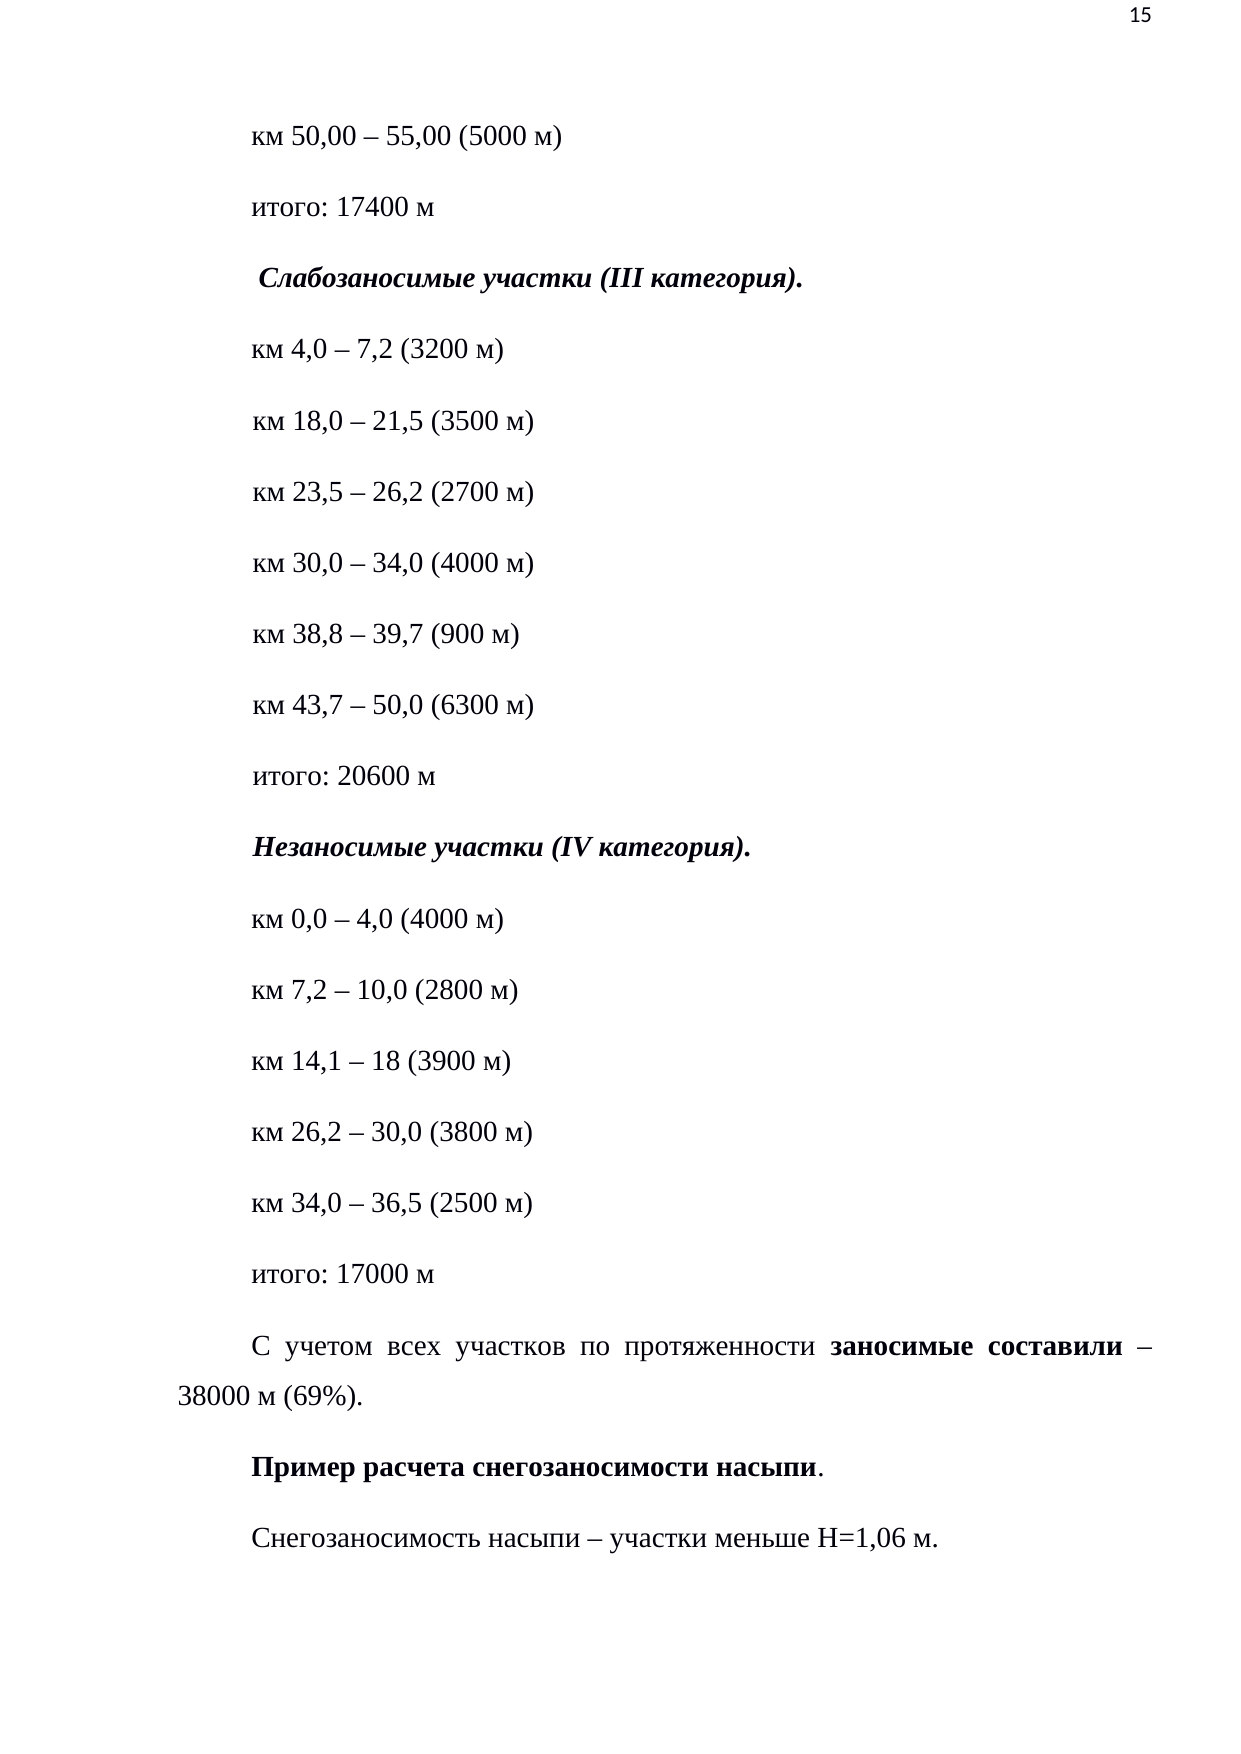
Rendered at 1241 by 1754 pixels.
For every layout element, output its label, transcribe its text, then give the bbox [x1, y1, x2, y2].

text км 43,7 – 50,0 (6300 м) [177, 687, 1152, 721]
text км 26,2 – 30,0 (3800 м) [177, 1114, 1152, 1148]
text км 0,0 – 4,0 (4000 м) [177, 901, 1152, 934]
text км 14,1 – 18 (3900 м) [177, 1043, 1152, 1077]
text Пример расчета снегозаносимости насыпи. [177, 1449, 1152, 1483]
text С учетом всех участков по протяженности заносимые составили – 38000 м (69%). [177, 1328, 1152, 1411]
text Незаносимые участки (IV категория). [177, 829, 1152, 863]
text км 38,8 – 39,7 (900 м) [177, 616, 1152, 650]
text км 4,0 – 7,2 (3200 м) [177, 332, 1152, 365]
text км 50,00 – 55,00 (5000 м) [177, 118, 1152, 152]
text итого: 17000 м [177, 1256, 1152, 1290]
text Снегозаносимость насыпи – участки меньше Н=1,06 м. [177, 1520, 1152, 1554]
text км 18,0 – 21,5 (3500 м) [177, 403, 1152, 436]
text итого: 20600 м [177, 758, 1152, 792]
text км 34,0 – 36,5 (2500 м) [177, 1185, 1152, 1219]
text км 7,2 – 10,0 (2800 м) [177, 972, 1152, 1005]
text км 30,0 – 34,0 (4000 м) [177, 545, 1152, 578]
text итого: 17400 м [177, 189, 1152, 223]
text Слабозаносимые участки (III категория). [177, 260, 1152, 294]
text км 23,5 – 26,2 (2700 м) [177, 474, 1152, 507]
